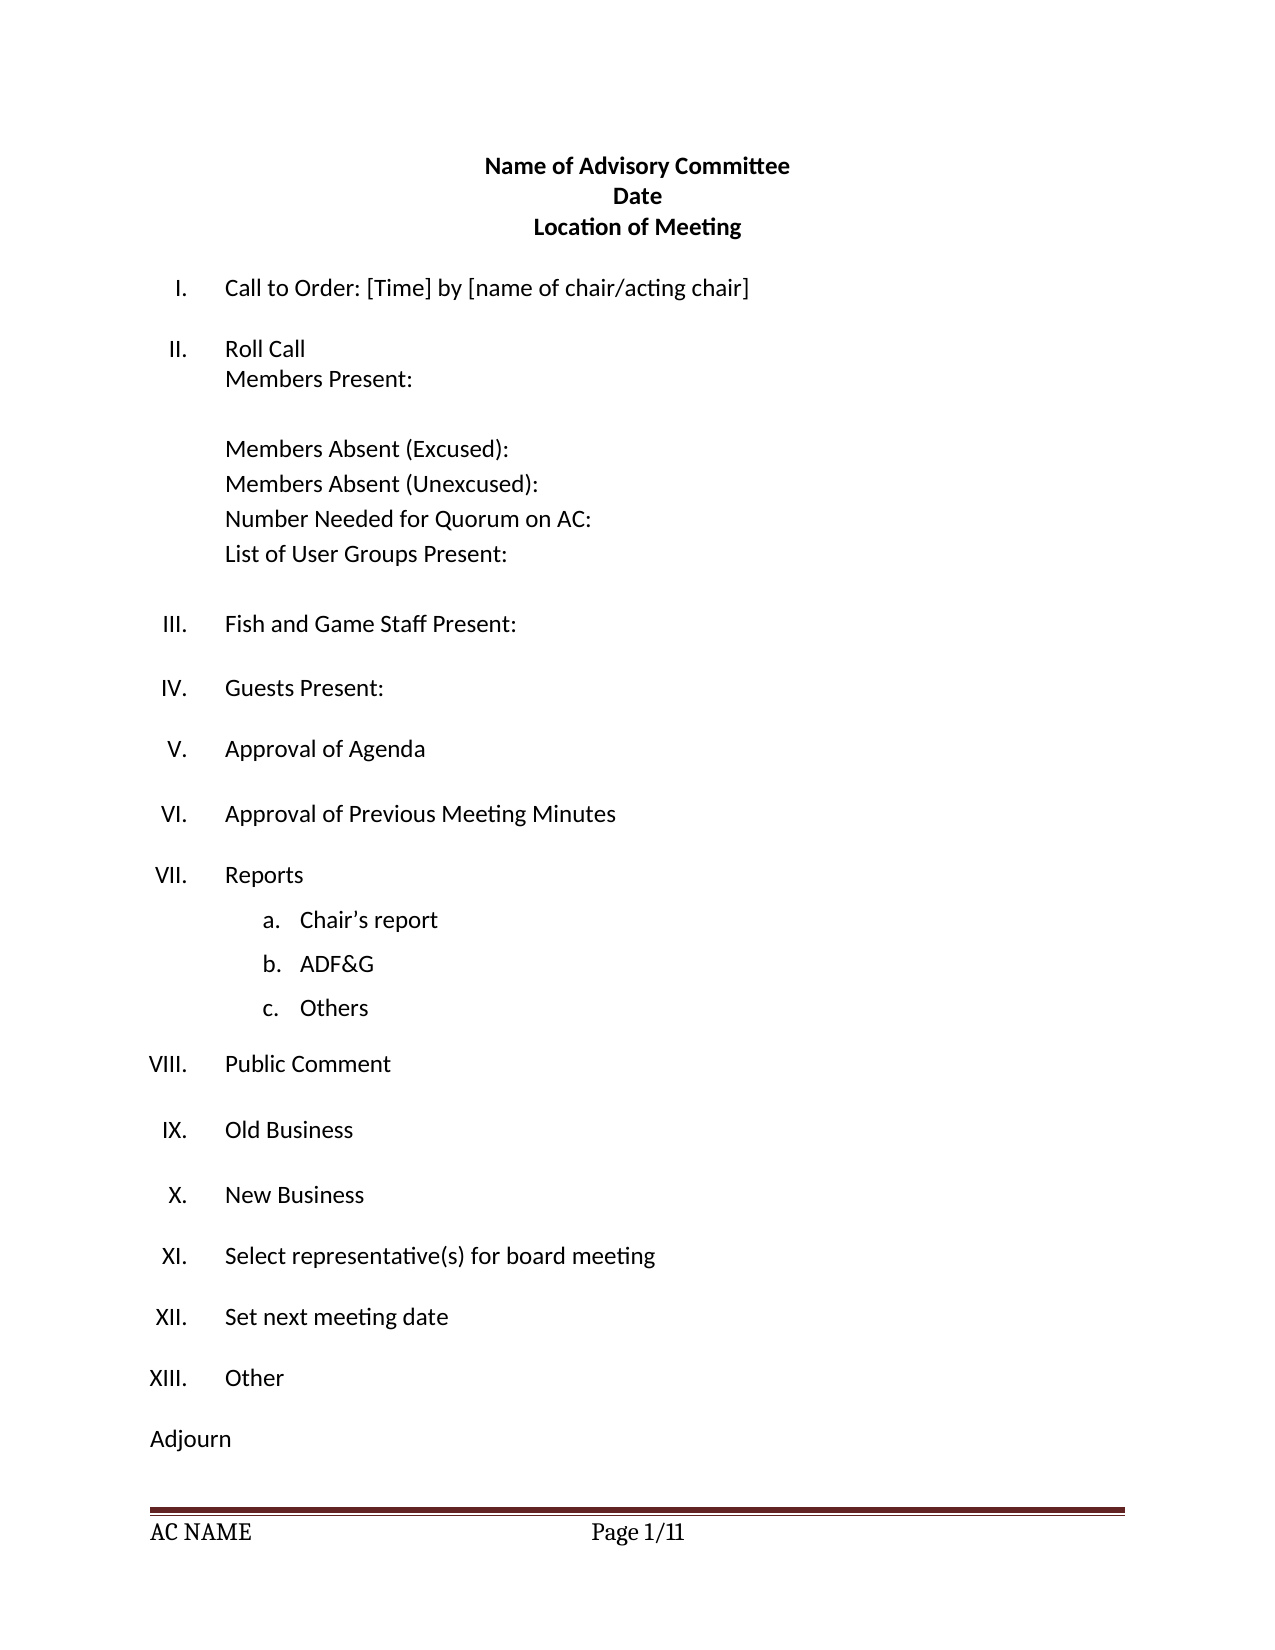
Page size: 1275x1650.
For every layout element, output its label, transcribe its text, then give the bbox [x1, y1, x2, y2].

list Old Business [187, 1114, 1125, 1144]
list Fish and Game Staff Present: [187, 609, 1125, 639]
text Location of Meeting [150, 211, 1125, 242]
list Approval of Previous Meeting Minutes [187, 798, 1125, 829]
text Members Absent (Unexcused): [225, 469, 1125, 499]
text Number Needed for Quorum on AC: [225, 504, 1125, 534]
list Chair’s report [262, 904, 1125, 934]
list Roll Call [187, 333, 1125, 364]
list Select representative(s) for board meeting [187, 1240, 1125, 1271]
list Other [187, 1362, 1125, 1393]
text List of User Groups Present: [225, 539, 1125, 569]
text Members Absent (Excused): [225, 434, 1125, 464]
list ADF&G [262, 948, 1125, 978]
list Guests Present: [187, 672, 1125, 702]
list Reports [187, 859, 1125, 890]
list New Business [187, 1179, 1125, 1210]
text Date [150, 181, 1125, 211]
text Adjourn [150, 1423, 1125, 1454]
list Approval of Agenda [187, 733, 1125, 763]
list Public Comment [187, 1048, 1125, 1079]
list Others [262, 992, 1125, 1023]
text Members Present: [225, 364, 1125, 394]
list Call to Order: [Time] by [name of chair/acting chair] [187, 272, 1125, 303]
text Name of Advisory Committee [150, 150, 1125, 181]
list Set next meeting date [187, 1301, 1125, 1332]
